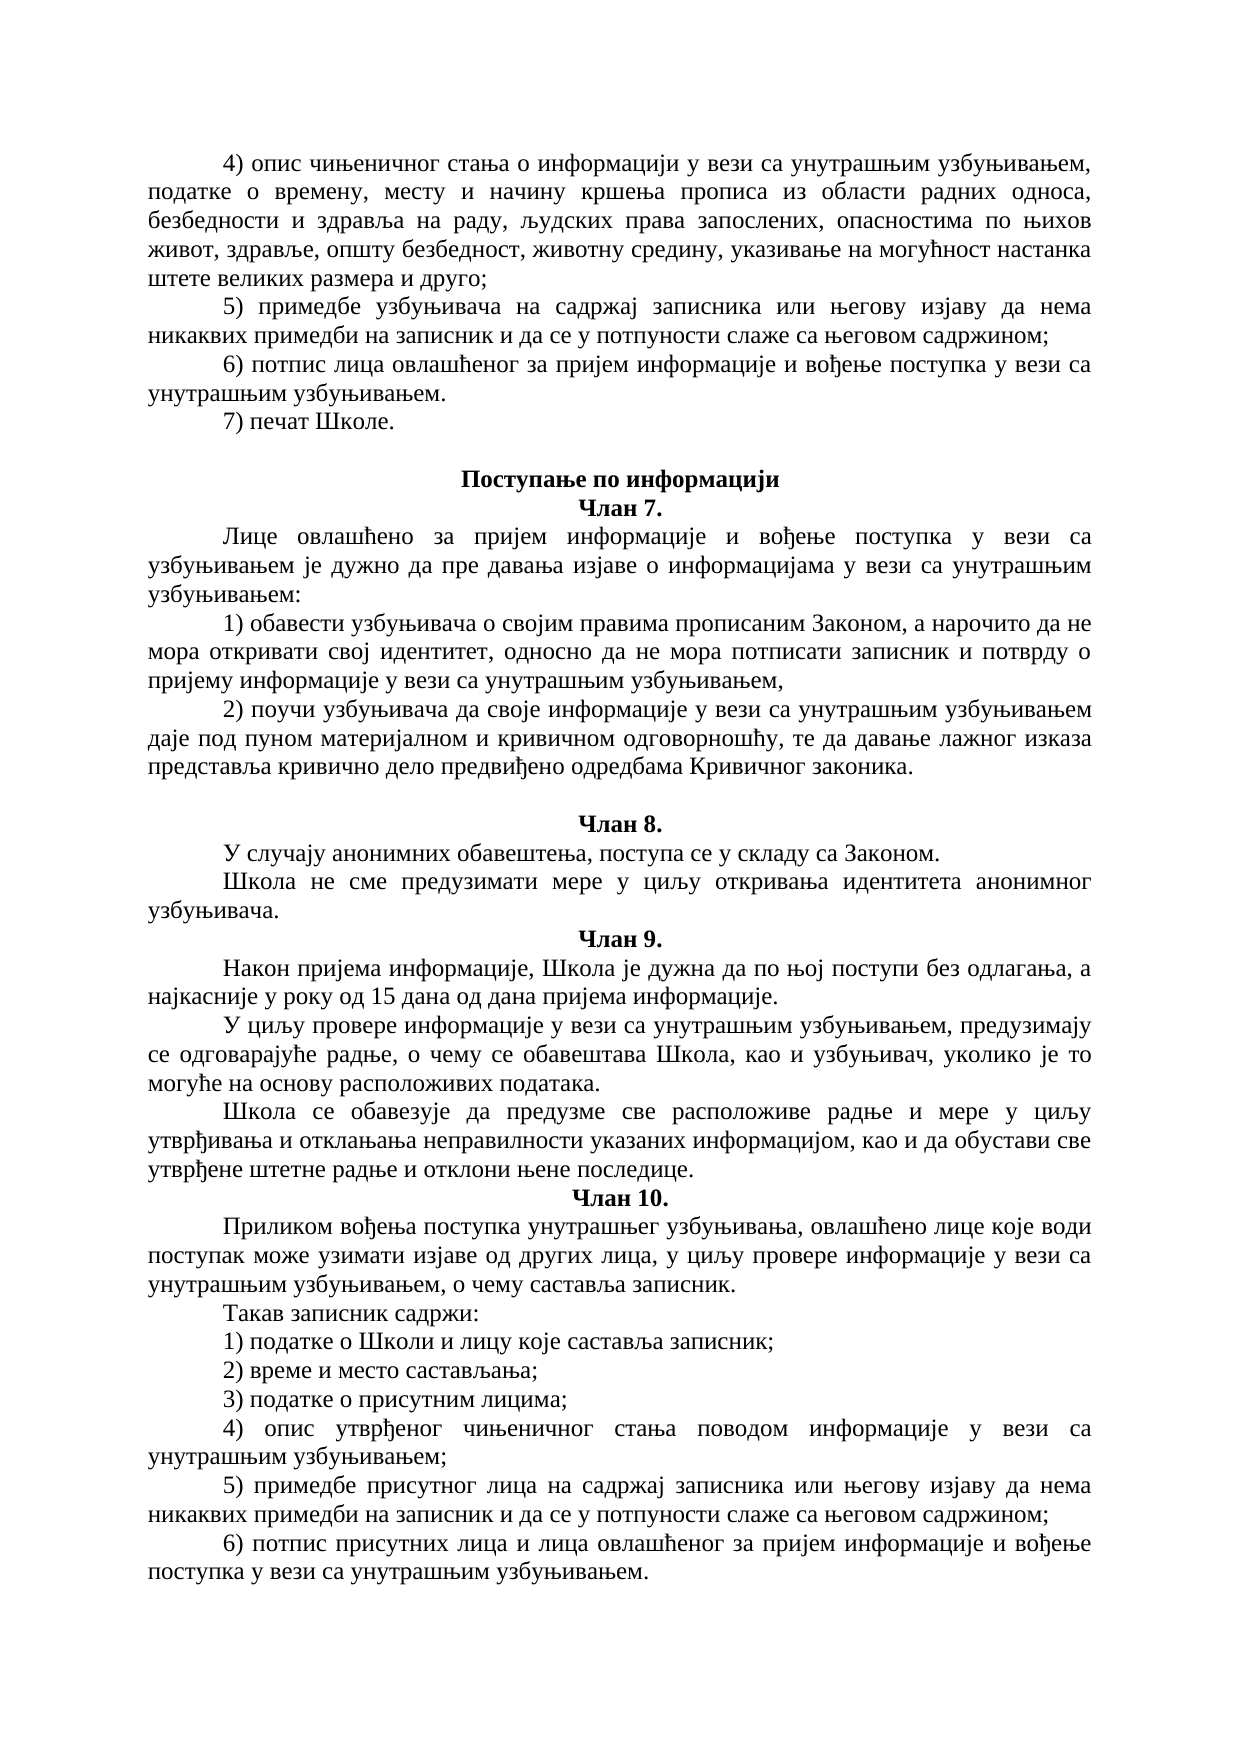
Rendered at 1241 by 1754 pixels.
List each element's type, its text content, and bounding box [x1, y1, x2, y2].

text Такав записник садржи: [148, 1298, 1093, 1326]
text Школа не сме предузимати мере у циљу откривања идентитета анонимног узбуњивача. [148, 866, 1093, 924]
text Лице овлашћено за пријем информације и вођење поступка у вези са узбуњивањем је дужно да пре давања изјаве о информацијама у вези са унутрашњим узбуњивањем: [148, 521, 1093, 608]
text 2) време и место састављања; [148, 1355, 1093, 1384]
text 1) обавести узбуњивача о својим правима прописаним Законом, а нарочито да не мора откривати свој идентитет, односно да не мора потписати записник и потврду о пријему информације у вези са унутрашњим узбуњивањем, [148, 608, 1093, 694]
text 4) опис чињеничног стања о информацији у вези са унутрашњим узбуњивањем, податке о времену, месту и начину кршења прописа из области радних односа, безбедности и здравља на раду, људских права запослених, опасностима по њихов живот, здравље, општу безбедност, животну средину, указивање на могућност настанка штете великих размера и друго; [148, 148, 1093, 291]
text 3) податке о присутним лицима; [148, 1384, 1093, 1413]
text 5) примедбе присутног лица на садржај записника или његову изјаву да нема никаквих примедби на записник и да се у потпуности слаже са његовом садржином; [148, 1470, 1093, 1528]
text 1) податке о Школи и лицу које саставља записник; [148, 1326, 1093, 1355]
text 5) примедбе узбуњивача на садржај записника или његову изјаву да нема никаквих примедби на записник и да се у потпуности слаже са његовом садржином; [148, 291, 1093, 349]
text Приликом вођења поступка унутрашњег узбуњивања, овлашћено лице које води поступак може узимати изјаве од других лица, у циљу провере информације у вези са унутрашњим узбуњивањем, о чему саставља записник. [148, 1211, 1093, 1298]
subtitle Поступање по информацији [148, 464, 1093, 493]
text 6) потпис лица овлашћеног за пријем информације и вођење поступка у вези са унутрашњим узбуњивањем. [148, 349, 1093, 406]
text Члан 8. [148, 809, 1093, 838]
text У случају анонимних обавештења, поступа се у складу са Законом. [148, 838, 1093, 866]
text 7) печат Школе. [148, 406, 1093, 435]
text У циљу провере информације у вези са унутрашњим узбуњивањем, предузимају се одговарајуће радње, о чему се обавештава Школа, као и узбуњивач, уколико је то могуће на основу расположивих података. [148, 1010, 1093, 1096]
text 6) потпис присутних лица и лица овлашћеног за пријем информације и вођење поступка у вези са унутрашњим узбуњивањем. [148, 1528, 1093, 1585]
text Школа се обавезује да предузме све расположиве радње и мере у циљу утврђивања и отклањања неправилности указаних информацијом, као и да обустави све утврђене штетне радње и отклони њене последице. [148, 1096, 1093, 1183]
text Након пријема информације, Школа је дужна да по њој поступи без одлагања, а најкасније у року од 15 дана од дана пријема информације. [148, 953, 1093, 1010]
text Члан 7. [148, 493, 1093, 521]
text Члан 10. [148, 1183, 1093, 1211]
text Члан 9. [148, 924, 1093, 953]
text 4) опис утврђеног чињеничног стања поводом информације у вези са унутрашњим узбуњивањем; [148, 1413, 1093, 1470]
text 2) поучи узбуњивача да своје информације у вези са унутрашњим узбуњивањем даје под пуном материјалном и кривичном одговорношћу, те да давање лажног изказа представља кривично дело предвиђено одредбама Кривичног законика. [148, 694, 1093, 780]
